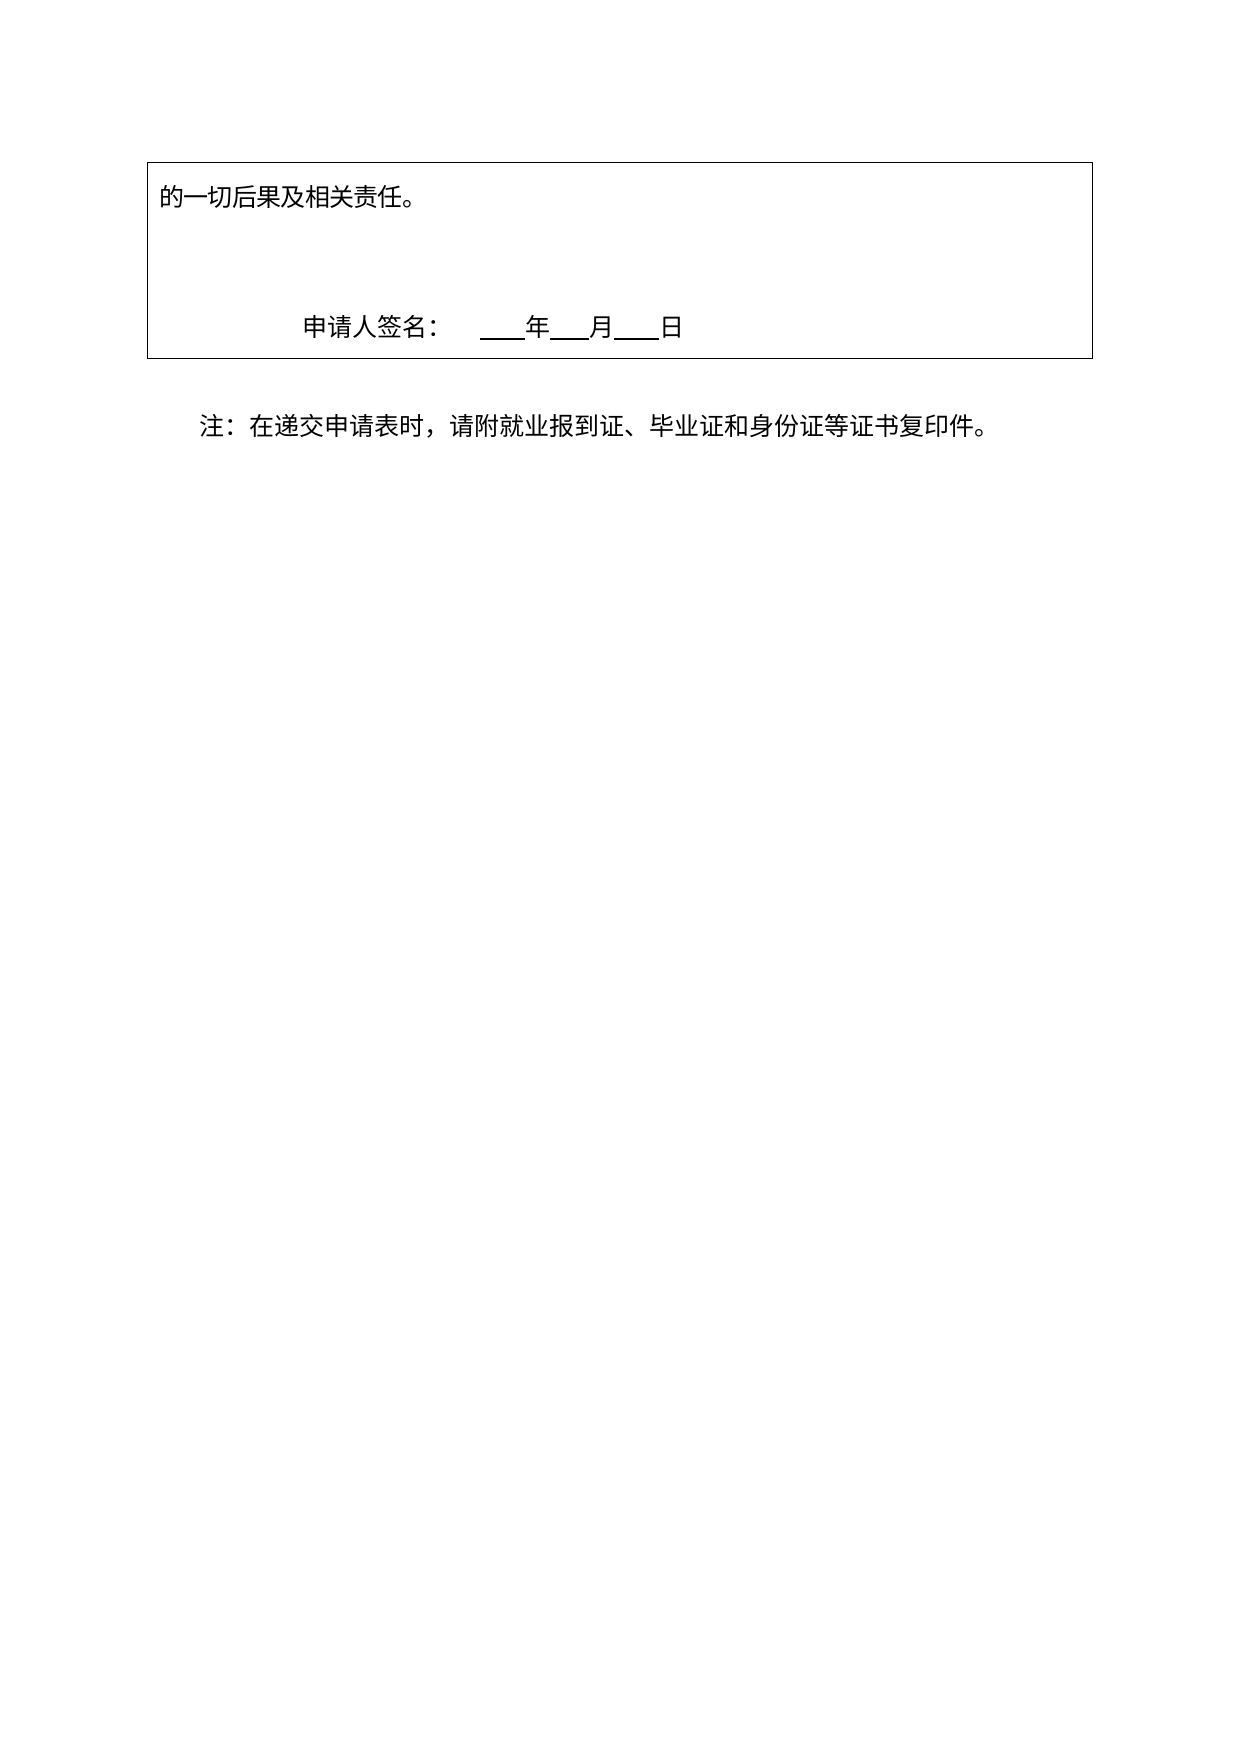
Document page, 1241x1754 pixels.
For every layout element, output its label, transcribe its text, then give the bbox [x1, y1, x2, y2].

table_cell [148, 163, 1092, 358]
text 注：在递交申请表时，请附就业报到证、毕业证和身份证等证书复印件。 [187, 392, 1053, 457]
